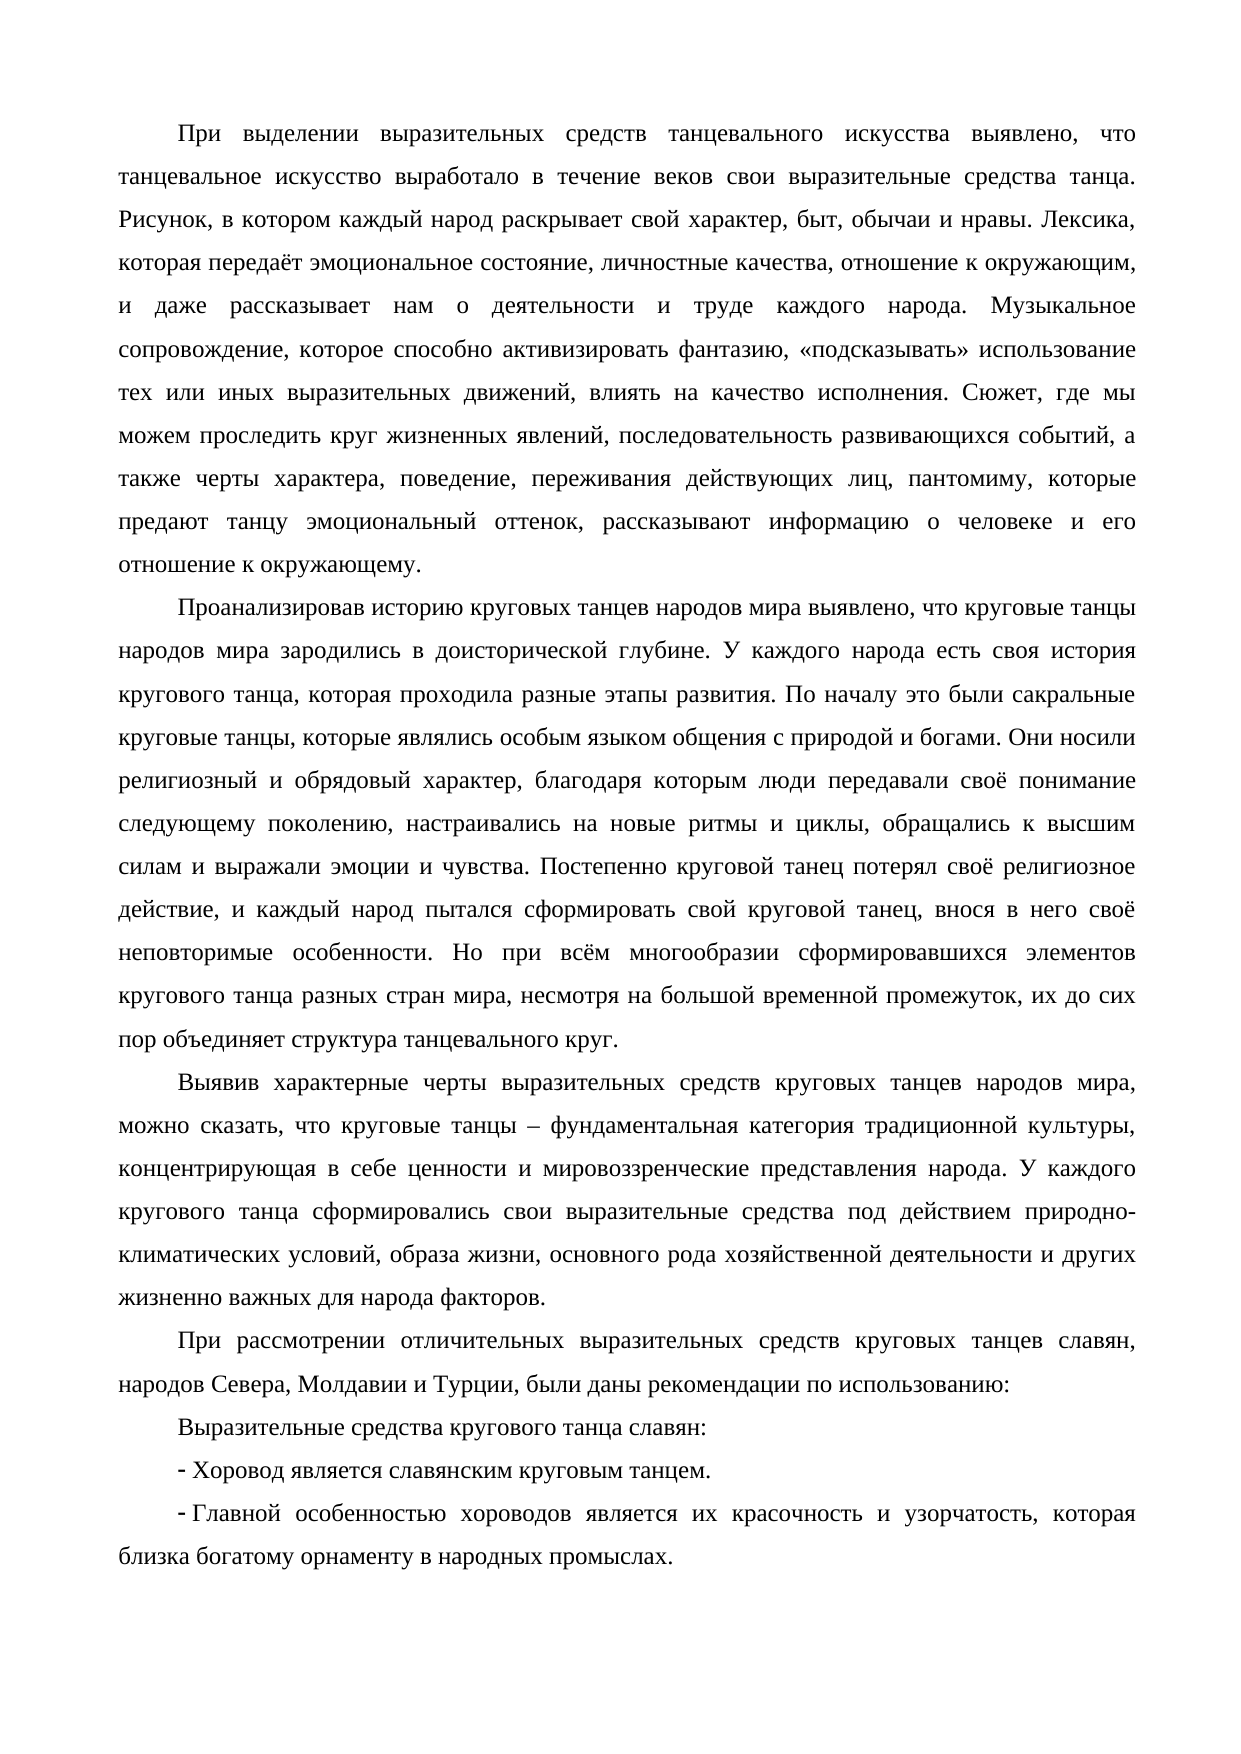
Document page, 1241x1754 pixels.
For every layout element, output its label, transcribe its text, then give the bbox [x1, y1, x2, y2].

list Хоровод является славянским круговым танцем. [118, 1455, 1137, 1484]
text Выявив характерные черты выразительных средств круговых танцев народов мира, можно сказать, что круговые танцы – фундаментальная категория традиционной культуры, концентрирующая в себе ценности и мировоззренческие представления народа. У каждого кругового танца сформировались свои выразительные средства под действием природно-климатических условий, образа жизни, основного рода хозяйственной деятельности и других жизненно важных для народа факторов. [118, 1067, 1137, 1311]
text При рассмотрении отличительных выразительных средств круговых танцев славян, народов Севера, Молдавии и Турции, были даны рекомендации по использованию: [118, 1326, 1137, 1397]
list Главной особенностью хороводов является их красочность и узорчатость, которая близка богатому орнаменту в народных промыслах. [118, 1498, 1137, 1570]
text Проанализировав историю круговых танцев народов мира выявлено, что круговые танцы народов мира зародились в доисторической глубине. У каждого народа есть своя история кругового танца, которая проходила разные этапы развития. По началу это были сакральные круговые танцы, которые являлись особым языком общения с природой и богами. Они носили религиозный и обрядовый характер, благодаря которым люди передавали своё понимание следующему поколению, настраивались на новые ритмы и циклы, обращались к высшим силам и выражали эмоции и чувства. Постепенно круговой танец потерял своё религиозное действие, и каждый народ пытался сформировать свой круговой танец, внося в него своё неповторимые особенности. Но при всём многообразии сформировавшихся элементов кругового танца разных стран мира, несмотря на большой временной промежуток, их до сих пор объединяет структура танцевального круг. [118, 592, 1137, 1052]
text При выделении выразительных средств танцевального искусства выявлено, что танцевальное искусство выработало в течение веков свои выразительные средства танца. Рисунок, в котором каждый народ раскрывает свой характер, быт, обычаи и нравы. Лексика, которая передаёт эмоциональное состояние, личностные качества, отношение к окружающим, и даже рассказывает нам о деятельности и труде каждого народа. Музыкальное сопровождение, которое способно активизировать фантазию, «подсказывать» использование тех или иных выразительных движений, влиять на качество исполнения. Сюжет, где мы можем проследить круг жизненных явлений, последовательность развивающихся событий, а также черты характера, поведение, переживания действующих лиц, пантомиму, которые предают танцу эмоциональный оттенок, рассказывают информацию о человеке и его отношение к окружающему. [118, 118, 1137, 578]
text Выразительные средства кругового танца славян: [118, 1412, 1137, 1441]
